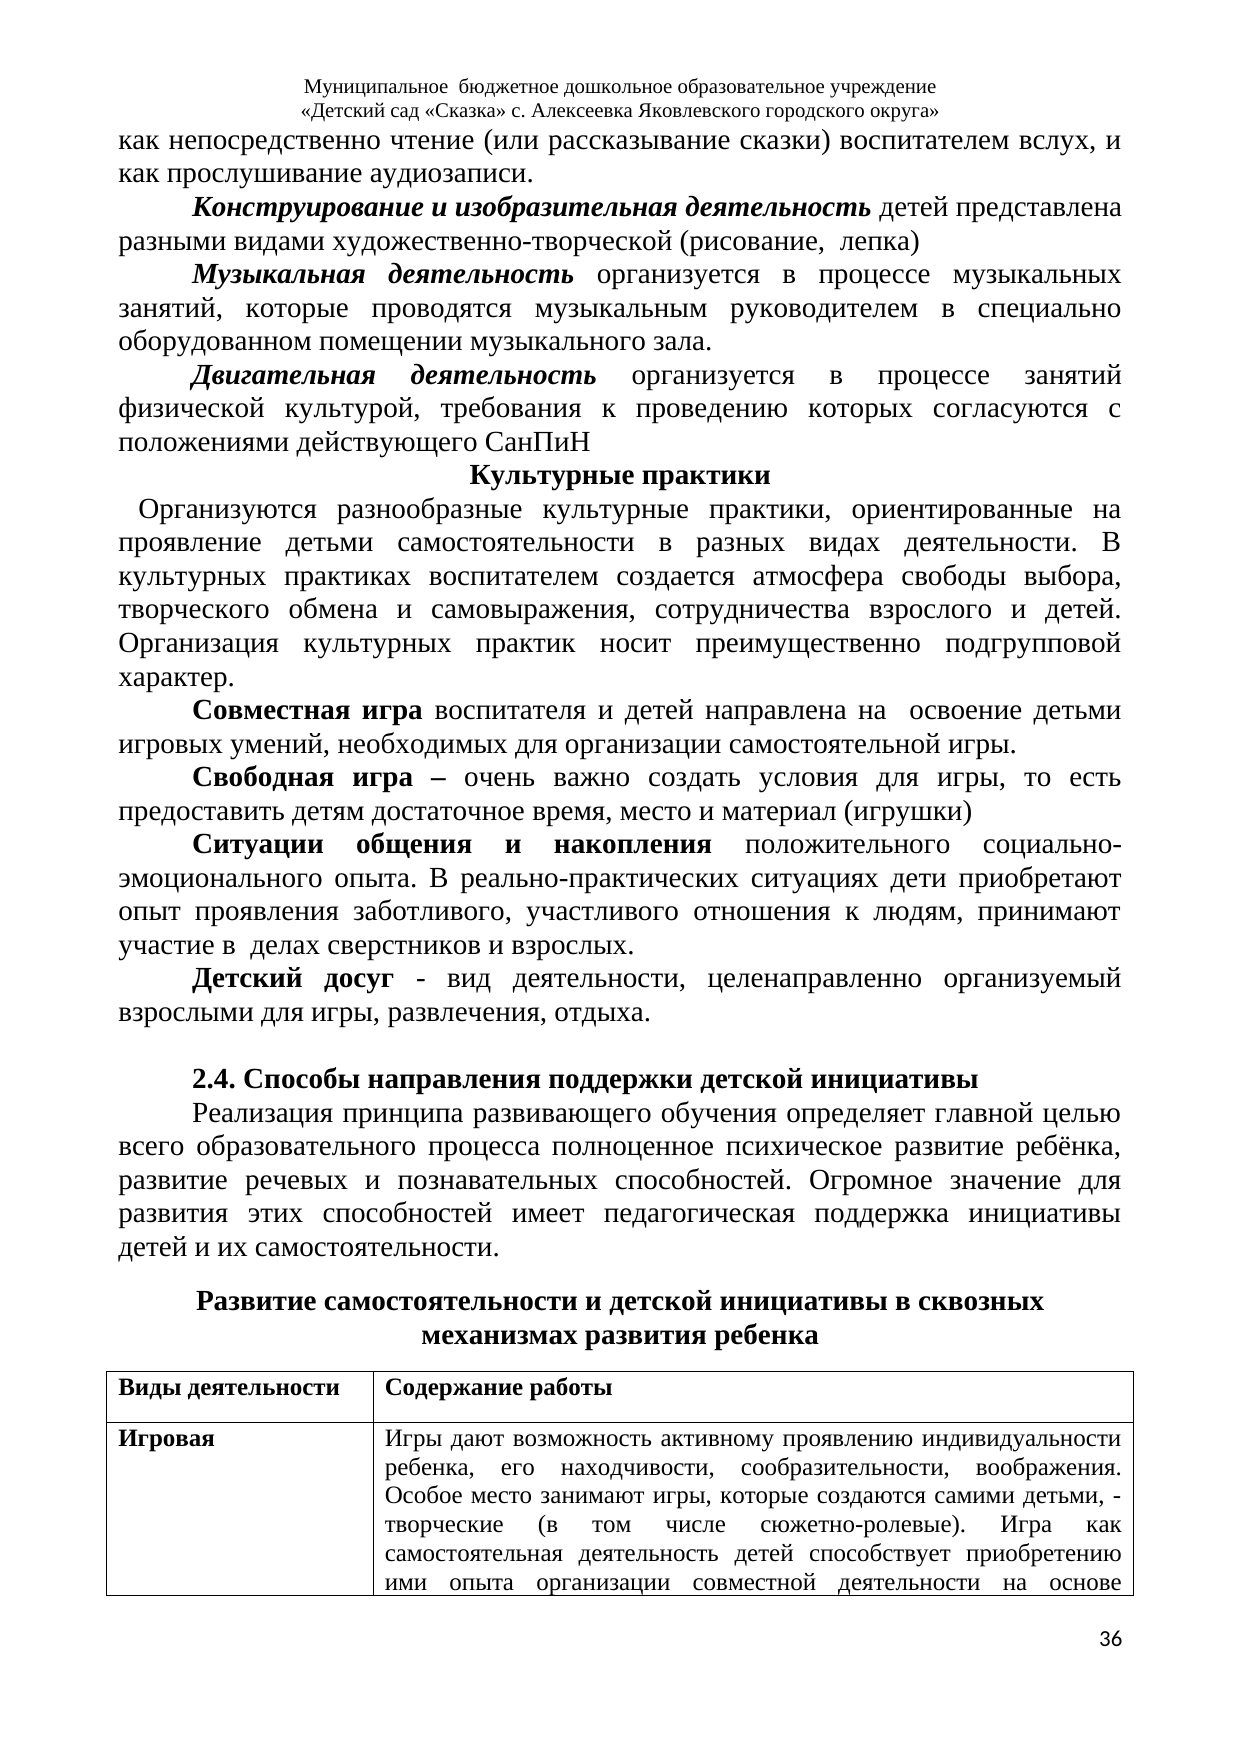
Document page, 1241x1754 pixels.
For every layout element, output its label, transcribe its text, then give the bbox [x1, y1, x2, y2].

text Организуются разнообразные культурные практики, ориентированные на проявление детьми самостоятельности в разных видах деятельности. В культурных практиках воспитателем создается атмосфера свободы выбора, творческого обмена и самовыражения, сотрудничества взрослого и детей. Организация культурных практик носит преимущественно подгрупповой характер. [118, 491, 1122, 692]
text Реализация принципа развивающего обучения определяет главной целью всего образовательного процесса полноценное психическое развитие ребёнка, развитие речевых и познавательных способностей. Огромное значение для развития этих способностей имеет педагогическая поддержка инициативы детей и их самостоятельности. [118, 1095, 1122, 1262]
text Конструирование и изобразительная деятельность детей представлена разными видами художественно-творческой (рисование, лепка) [118, 189, 1122, 256]
text Совместная игра воспитателя и детей направлена на освоение детьми игровых умений, необходимых для организации самостоятельной игры. [118, 692, 1122, 759]
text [118, 122, 1122, 189]
text Ситуации общения и накопления положительного социально-эмоционального опыта. В реально-практических ситуациях дети приобретают опыт проявления заботливого, участливого отношения к людям, принимают участие в делах сверстников и взрослых. [118, 826, 1122, 961]
text Двигательная деятельность организуется в процессе занятий физической культурой, требования к проведению которых согласуются с положениями действующего СанПиН [118, 357, 1122, 457]
text 2.4. Способы направления поддержки детской инициативы [118, 1061, 1122, 1095]
text Свободная игра – очень важно создать условия для игры, то есть предоставить детям достаточное время, место и материал (игрушки) [118, 759, 1122, 826]
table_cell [374, 1423, 1133, 1595]
text Культурные практики [118, 457, 1122, 491]
table_header Содержание работы [374, 1372, 1133, 1422]
text Детский досуг - вид деятельности, целенаправленно организуемый взрослыми для игры, развлечения, отдыха. [118, 961, 1122, 1028]
text Музыкальная деятельность организуется в процессе музыкальных занятий, которые проводятся музыкальным руководителем в специально оборудованном помещении музыкального зала. [118, 256, 1122, 357]
table_header Виды деятельности [107, 1372, 373, 1422]
table_cell Игровая [107, 1423, 373, 1595]
text Развитие самостоятельности и детской инициативы в сквозных механизмах развития ребенка [118, 1283, 1122, 1350]
